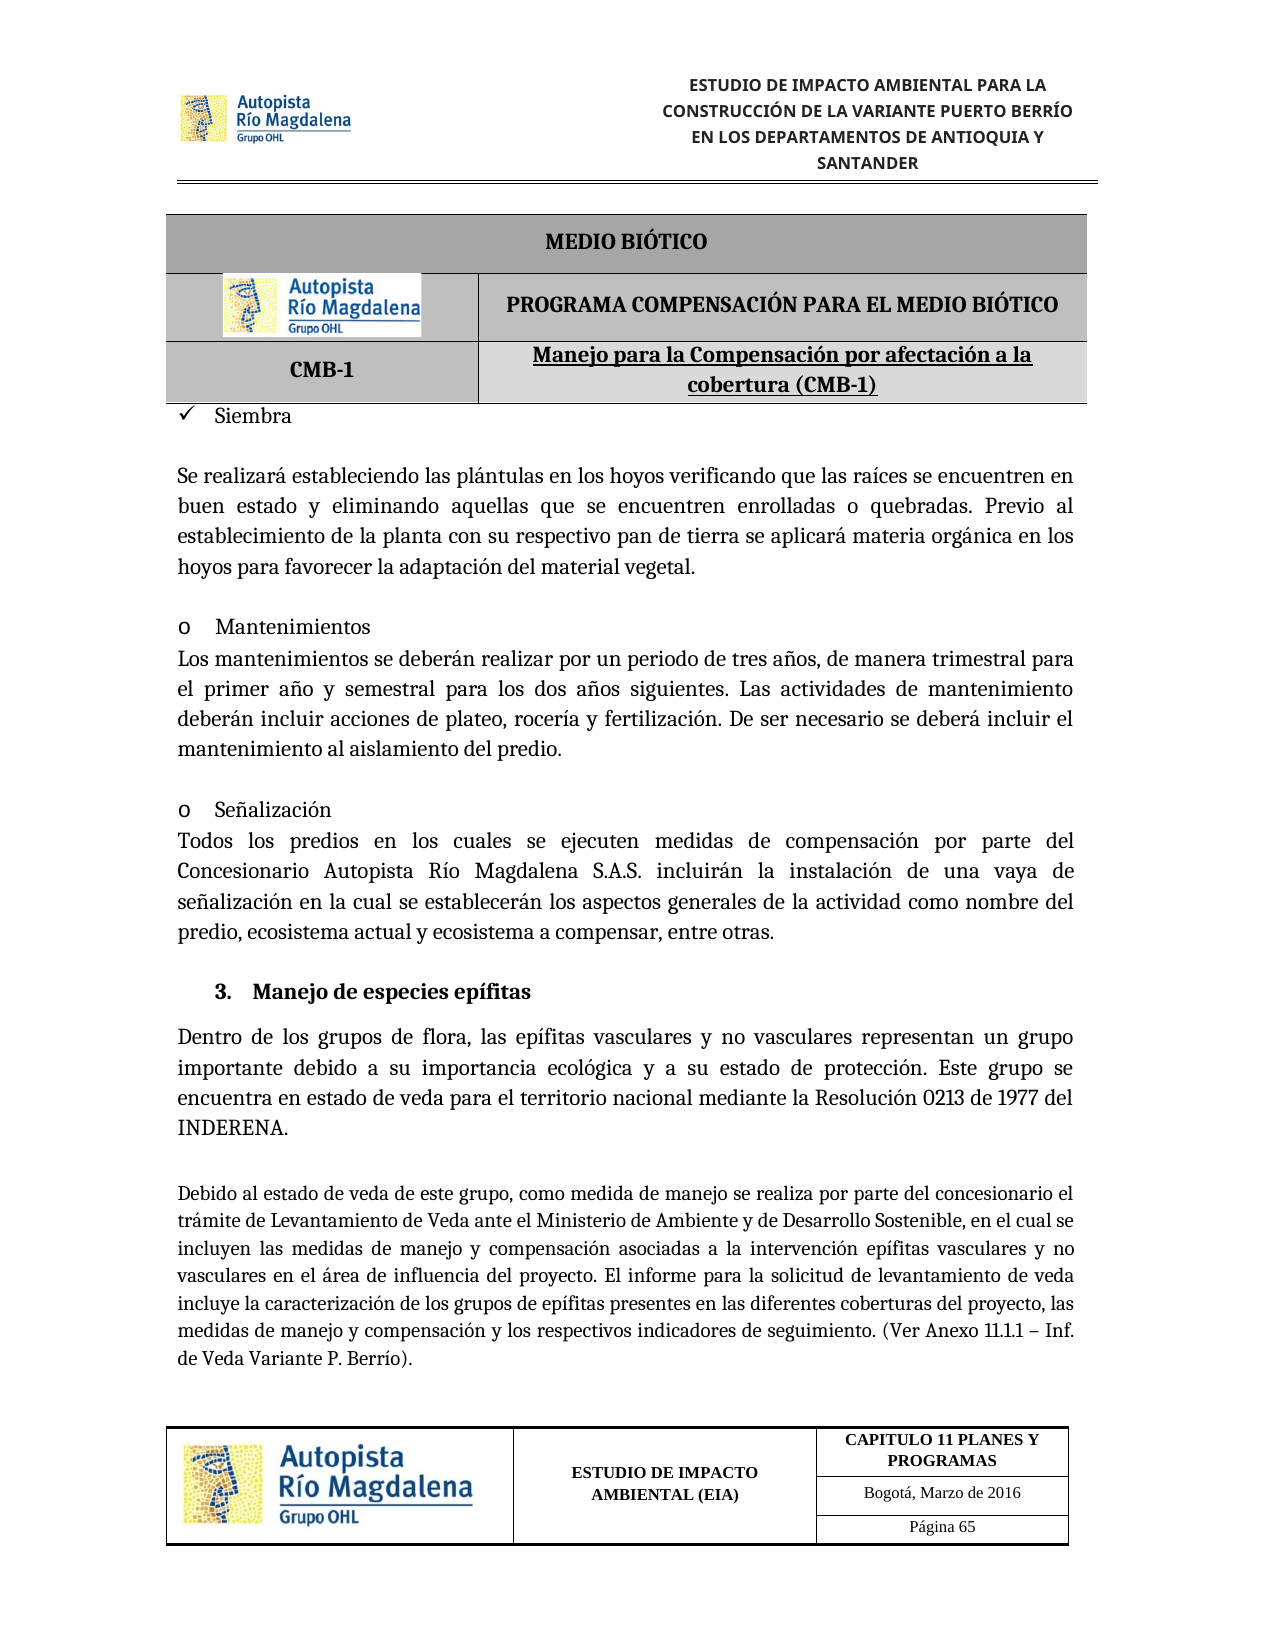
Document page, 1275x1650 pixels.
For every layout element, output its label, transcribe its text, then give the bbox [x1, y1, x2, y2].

table_cell Manejo para la Compensación por afectación a la cobertura (CMB-1) [479, 342, 1087, 402]
table_cell [166, 274, 478, 341]
table_header MEDIO BIÓTICO [166, 215, 1087, 273]
picture [177, 1429, 478, 1533]
table_cell CMB-1 [166, 342, 478, 402]
table_cell PROGRAMA COMPENSACIÓN PARA EL MEDIO BIÓTICO [479, 274, 1087, 341]
picture [222, 273, 422, 337]
picture [177, 84, 354, 148]
